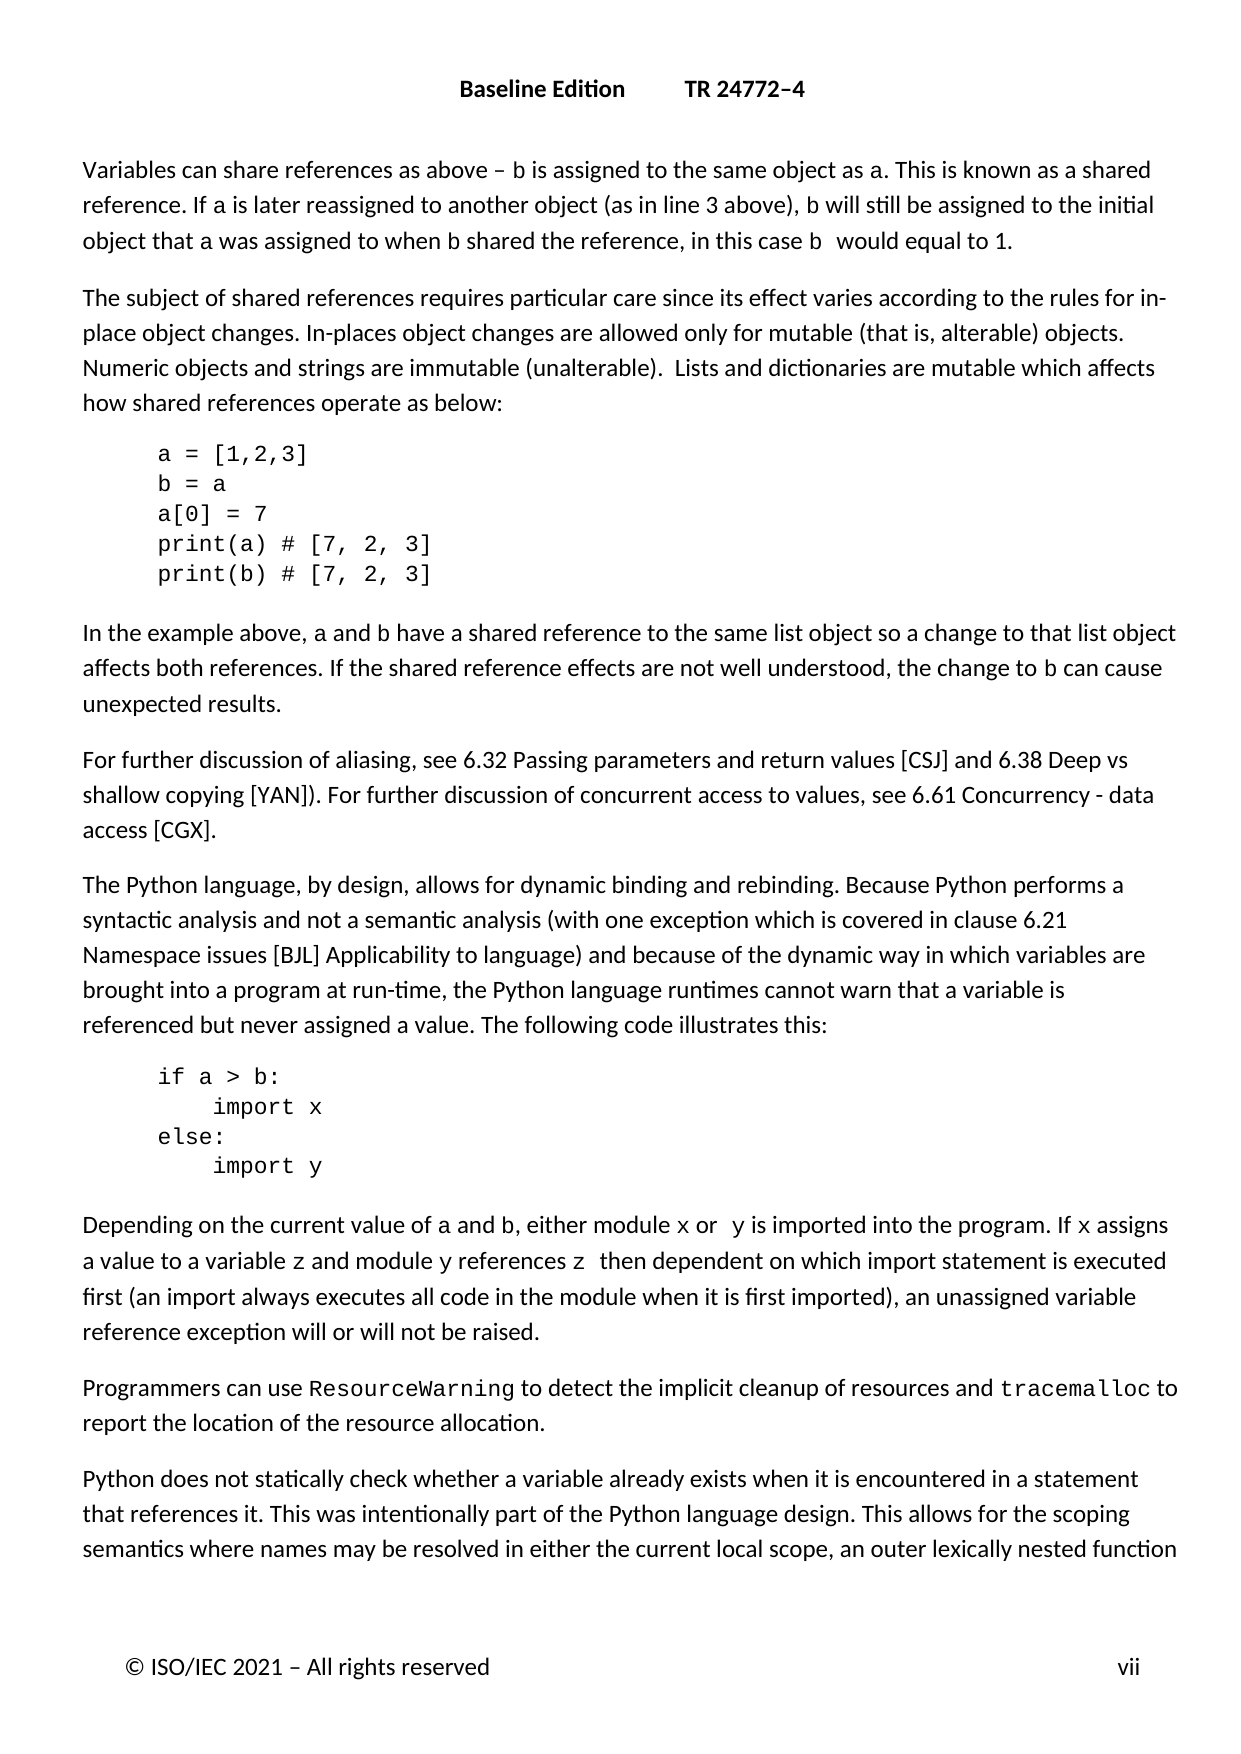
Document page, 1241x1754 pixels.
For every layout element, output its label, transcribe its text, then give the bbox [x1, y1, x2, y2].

text if a > b: [82, 1065, 1182, 1091]
text The Python language, by design, allows for dynamic binding and rebinding. Because Python performs a syntactic analysis and not a semantic analysis (with one exception which is covered in clause 6.21 Namespace issues [BJL] Applicability to language) and because of the dynamic way in which variables are brought into a program at run-time, the Python language runtimes cannot warn that a variable is referenced but never assigned a value. The following code illustrates this: [82, 869, 1182, 1040]
text import x [82, 1095, 1182, 1121]
text Variables can share references as above – b is assigned to the same object as a. This is known as a shared reference. If a is later reassigned to another object (as in line 3 above), b will still be assigned to the initial object that a was assigned to when b shared the reference, in this case b would equal to 1. [82, 154, 1182, 256]
text import y [82, 1155, 1182, 1181]
text Depending on the current value of a and b, either module x or y is imported into the program. If x assigns a value to a variable z and module y references z then dependent on which import statement is executed first (an import always executes all code in the module when it is first imported), an unassigned variable reference exception will or will not be raised. [82, 1209, 1182, 1346]
text The subject of shared references requires particular care since its effect varies according to the rules for in-place object changes. In-places object changes are allowed only for mutable (that is, alterable) objects. Numeric objects and strings are immutable (unalterable). Lists and dictionaries are mutable which affects how shared references operate as below: [82, 282, 1182, 417]
text else: [82, 1125, 1182, 1151]
text a[0] = 7 [82, 502, 1182, 528]
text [82, 1463, 1182, 1564]
text a = [1,2,3] [82, 443, 1182, 469]
text print(a) # [7, 2, 3] [82, 532, 1182, 558]
text For further discussion of aliasing, see 6.32 Passing parameters and return values [CSJ] and 6.38 Deep vs shallow copying [YAN]). For further discussion of concurrent access to values, see 6.61 Concurrency - data access [CGX]. [82, 744, 1182, 844]
text In the example above, a and b have a shared reference to the same list object so a change to that list object affects both references. If the shared reference effects are not well understood, the change to b can cause unexpected results. [82, 617, 1182, 718]
text Programmers can use ResourceWarning to detect the implicit cleanup of resources and tracemalloc to report the location of the resource allocation. [82, 1372, 1182, 1438]
text print(b) # [7, 2, 3] [82, 562, 1182, 588]
text b = a [82, 472, 1182, 498]
